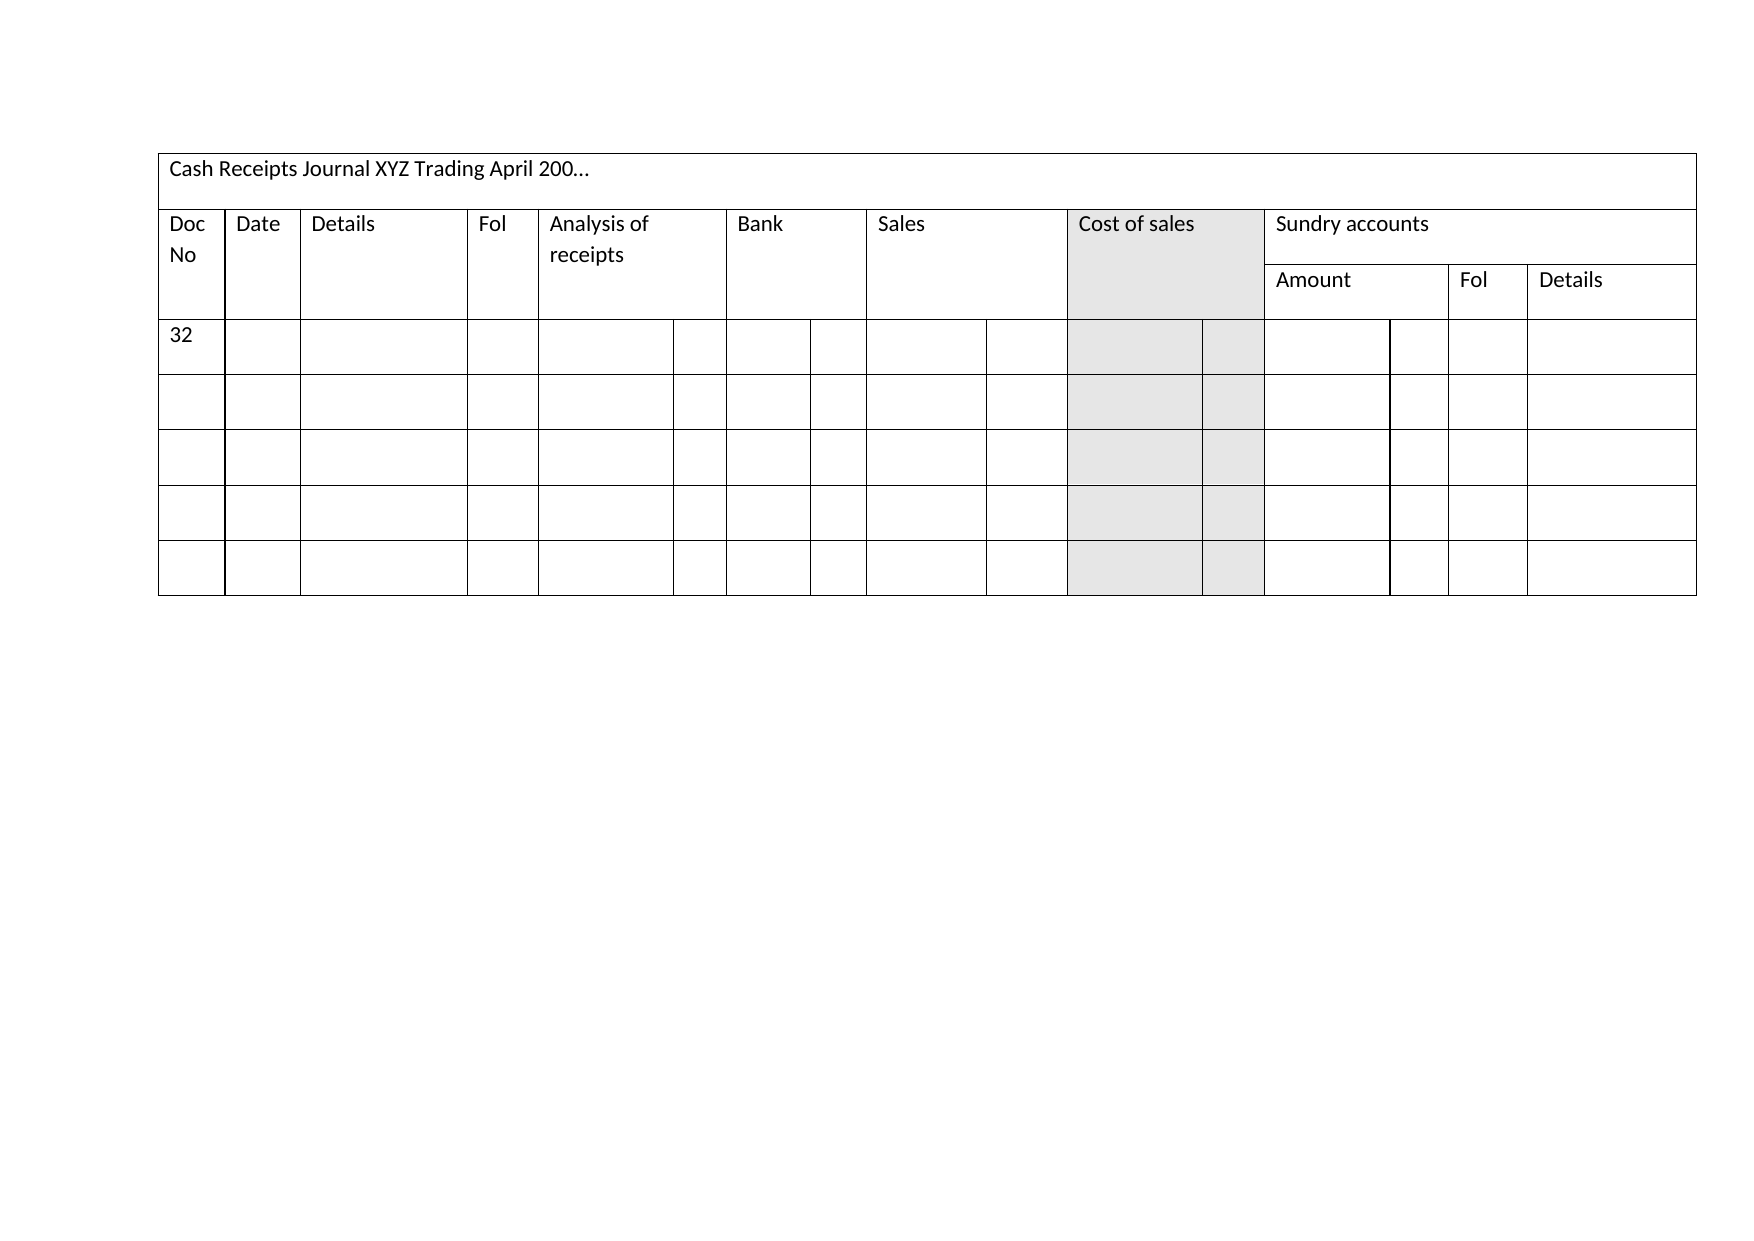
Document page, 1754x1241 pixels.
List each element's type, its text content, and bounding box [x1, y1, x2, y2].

table_cell [1449, 541, 1527, 595]
table_cell [1449, 486, 1527, 540]
table_cell Sundry accounts [1265, 210, 1696, 264]
table_cell [727, 320, 810, 374]
table_cell [1265, 375, 1389, 429]
table_cell [468, 430, 538, 484]
table_cell Doc No [159, 210, 224, 319]
table_cell [727, 541, 810, 595]
table_cell [1528, 430, 1696, 484]
table_cell Details [1528, 265, 1696, 319]
table_cell [468, 320, 538, 374]
table_cell [811, 541, 866, 595]
table_cell [987, 486, 1067, 540]
table_cell [867, 320, 986, 374]
table_cell [1391, 430, 1448, 484]
table_cell [674, 320, 726, 374]
table_cell [539, 430, 673, 484]
table_cell [867, 486, 986, 540]
table_cell [1391, 375, 1448, 429]
table_cell Date [226, 210, 300, 319]
table_cell [674, 486, 726, 540]
table_cell [301, 486, 467, 540]
table_cell [159, 430, 224, 484]
table_cell Details [301, 210, 467, 319]
table_cell [159, 375, 224, 429]
table_cell Bank [727, 210, 866, 319]
table_cell [301, 320, 467, 374]
table_cell [1068, 430, 1202, 484]
table_cell [1528, 486, 1696, 540]
table_cell 32 [159, 320, 224, 374]
table_cell [1203, 486, 1264, 540]
table_cell [1203, 541, 1264, 595]
table_cell [1068, 320, 1202, 374]
table_cell [226, 320, 300, 374]
table_cell [987, 320, 1067, 374]
table_cell [301, 430, 467, 484]
table_cell [811, 486, 866, 540]
table_cell [539, 320, 673, 374]
table_cell [987, 375, 1067, 429]
table_cell [468, 486, 538, 540]
table_cell [159, 486, 224, 540]
table_cell [1265, 430, 1389, 484]
table_cell Analysis of receipts [539, 210, 726, 319]
table_cell Amount [1265, 265, 1448, 319]
table_cell [159, 541, 224, 595]
table_cell [1068, 375, 1202, 429]
table_cell [539, 541, 673, 595]
table_cell [674, 541, 726, 595]
table_cell [468, 541, 538, 595]
table_cell [301, 375, 467, 429]
table_cell [226, 541, 300, 595]
table_cell [987, 430, 1067, 484]
table_cell [1391, 320, 1448, 374]
table_cell [1203, 430, 1264, 484]
table_cell [1265, 320, 1389, 374]
table_cell Sales [867, 210, 1067, 319]
table_cell [1265, 541, 1389, 595]
table_cell [539, 375, 673, 429]
table_cell Fol [468, 210, 538, 319]
table_cell [1449, 430, 1527, 484]
table_cell [301, 541, 467, 595]
table_cell [539, 486, 673, 540]
table_cell [867, 541, 986, 595]
table_cell [727, 375, 810, 429]
table_cell [1203, 375, 1264, 429]
table_cell [867, 375, 986, 429]
table_cell [674, 430, 726, 484]
table_cell [811, 430, 866, 484]
table_cell [468, 375, 538, 429]
table_cell Cost of sales [1068, 210, 1264, 319]
table_cell Fol [1449, 265, 1527, 319]
table_cell [1391, 486, 1448, 540]
table_cell [1528, 320, 1696, 374]
table_cell [226, 430, 300, 484]
table_cell [727, 486, 810, 540]
table_cell [727, 430, 810, 484]
table_cell [867, 430, 986, 484]
table_cell [226, 375, 300, 429]
table_header Cash Receipts Journal XYZ Trading April 200… [159, 154, 1696, 208]
table_cell [1449, 375, 1527, 429]
table_cell [226, 486, 300, 540]
table_cell [1203, 320, 1264, 374]
table_cell [1528, 375, 1696, 429]
table_cell [1449, 320, 1527, 374]
table_cell [1068, 486, 1202, 540]
table_cell [674, 375, 726, 429]
table_cell [1528, 541, 1696, 595]
table_cell [987, 541, 1067, 595]
table_cell [1391, 541, 1448, 595]
table_cell [1265, 486, 1389, 540]
table_cell [811, 320, 866, 374]
table_cell [811, 375, 866, 429]
table_cell [1068, 541, 1202, 595]
